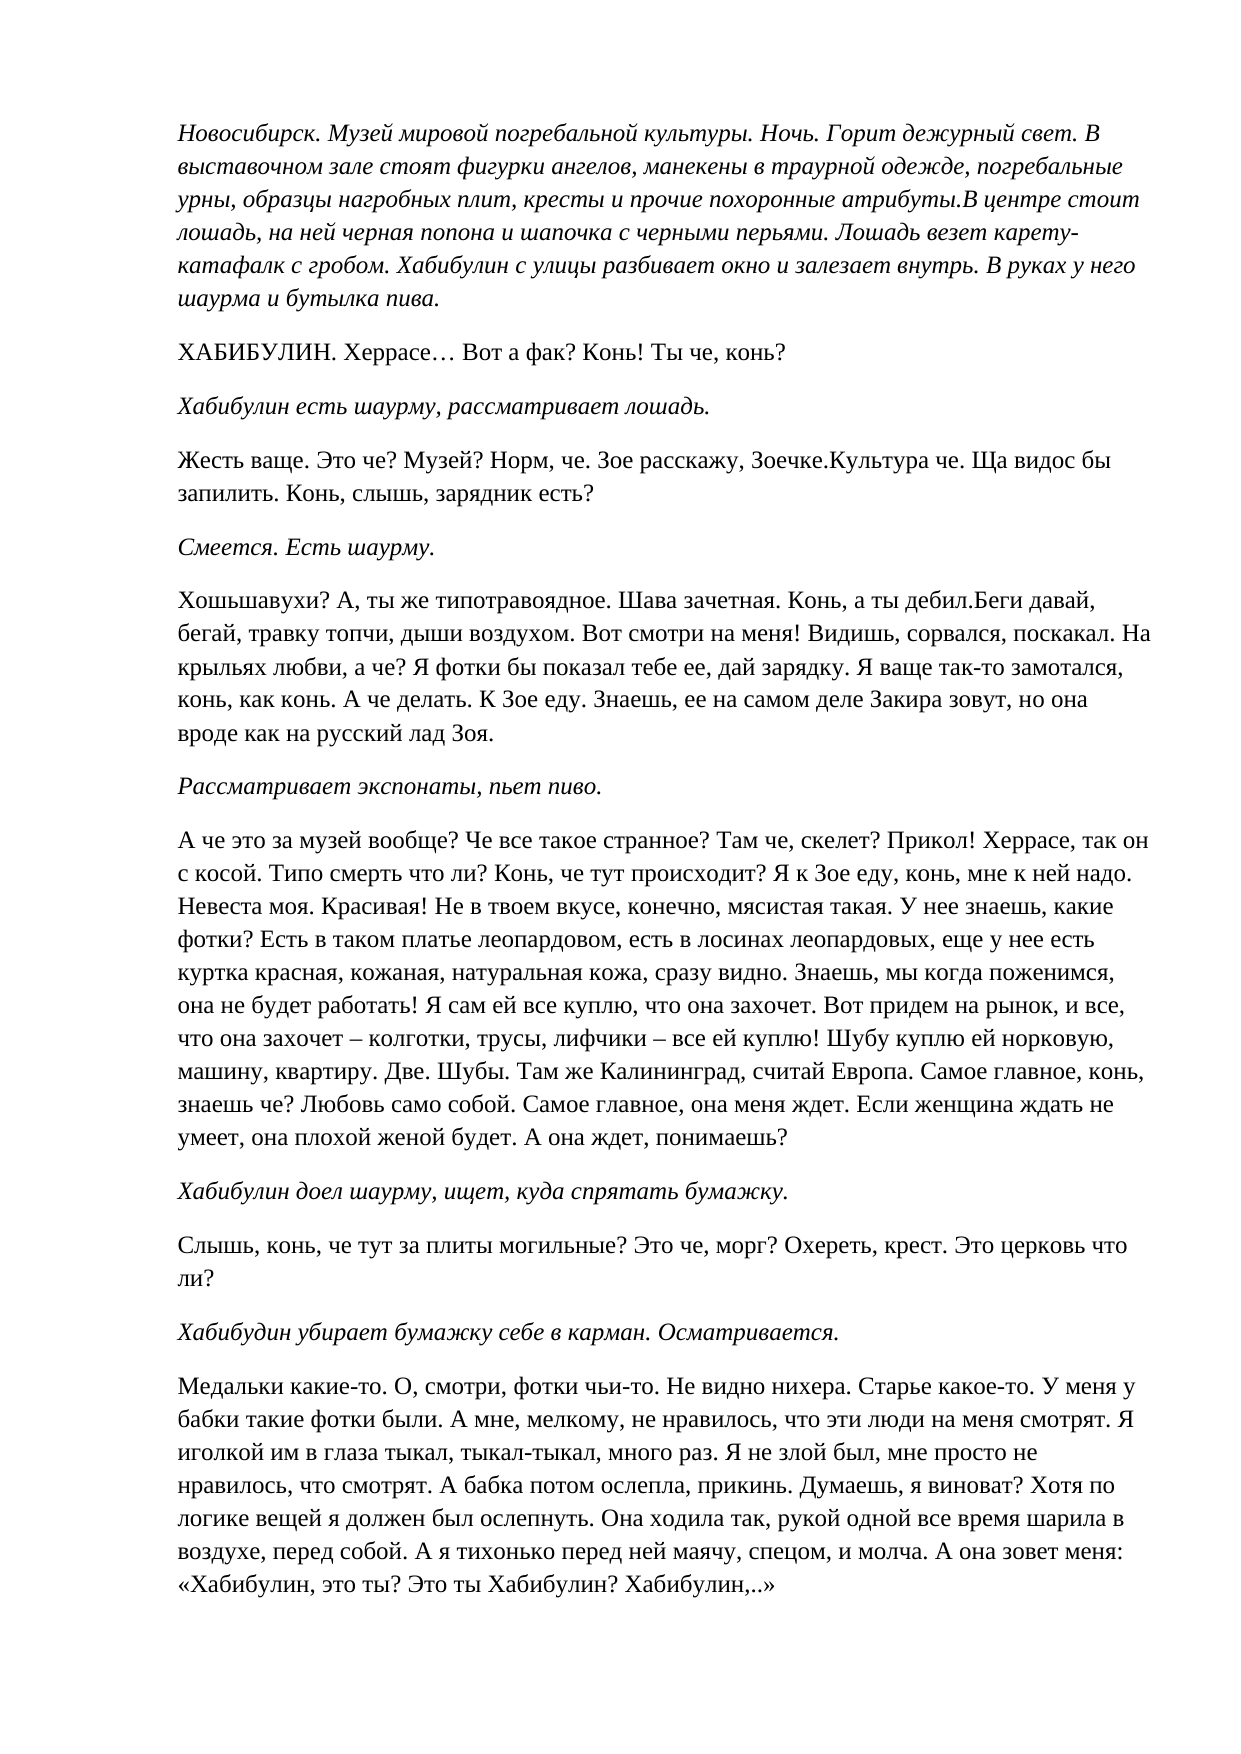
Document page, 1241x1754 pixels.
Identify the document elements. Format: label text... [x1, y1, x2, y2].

text Хабибулин доел шаурму, ищет, куда спрятать бумажку. [177, 1176, 1152, 1205]
text Новосибирск. Музей мировой погребальной культуры. Ночь. Горит дежурный свет. В выставочном зале стоят фигурки ангелов, манекены в траурной одежде, погребальные урны, образцы нагробных плит, кресты и прочие похоронные атрибуты.В центре стоит лошадь, на ней черная попона и шапочка с черными перьями. Лошадь везет карету-катафалк с гробом. Хабибулин с улицы разбивает окно и залезает внутрь. В руках у него шаурма и бутылка пива. [177, 118, 1152, 312]
text Рассматривает экспонаты, пьет пиво. [177, 771, 1152, 800]
text Слышь, конь, че тут за плиты могильные? Это че, морг? Охереть, крест. Это церковь что ли? [177, 1230, 1152, 1292]
text Хабибудин убирает бумажку себе в карман. Осматривается. [177, 1317, 1152, 1346]
text А че это за музей вообще? Че все такое странное? Там че, скелет? Прикол! Херрасе, так он с косой. Типо смерть что ли? Конь, че тут происходит? Я к Зое еду, конь, мне к ней надо. Невеста моя. Красивая! Не в твоем вкусе, конечно, мясистая такая. У нее знаешь, какие фотки? Есть в таком платье леопардовом, есть в лосинах леопардовых, еще у нее есть куртка красная, кожаная, натуральная кожа, сразу видно. Знаешь, мы когда поженимся, она не будет работать! Я сам ей все куплю, что она захочет. Вот придем на рынок, и все, что она захочет – колготки, трусы, лифчики – все ей куплю! Шубу куплю ей норковую, машину, квартиру. Две. Шубы. Там же Калининград, считай Европа. Самое главное, конь, знаешь че? Любовь само собой. Самое главное, она меня ждет. Если женщина ждать не умеет, она плохой женой будет. А она ждет, понимаешь? [177, 825, 1152, 1151]
text Медальки какие-то. О, смотри, фотки чьи-то. Не видно нихера. Старье какое-то. У меня у бабки такие фотки были. А мне, мелкому, не нравилось, что эти люди на меня смотрят. Я иголкой им в глаза тыкал, тыкал-тыкал, много раз. Я не злой был, мне просто не нравилось, что смотрят. А бабка потом ослепла, прикинь. Думаешь, я виноват? Хотя по логике вещей я должен был ослепнуть. Она ходила так, рукой одной все время шарила в воздухе, перед собой. А я тихонько перед ней маячу, спецом, и молча. А она зовет меня: «Хабибулин, это ты? Это ты Хабибулин? Хабибулин,..» [177, 1371, 1152, 1598]
text Хошьшавухи? А, ты же типотравоядное. Шава зачетная. Конь, а ты дебил.Беги давай, бегай, травку топчи, дыши воздухом. Вот смотри на меня! Видишь, сорвался, поскакал. На крыльях любви, а че? Я фотки бы показал тебе ее, дай зарядку. Я ваще так-то замотался, конь, как конь. А че делать. К Зое еду. Знаешь, ее на самом деле Закира зовут, но она вроде как на русский лад Зоя. [177, 586, 1152, 746]
text Жесть ваще. Это че? Музей? Норм, че. Зое расскажу, Зоечке.Культура че. Ща видос бы запилить. Конь, слышь, зарядник есть? [177, 445, 1152, 507]
text ХАБИБУЛИН. Херрасе… Вот а фак? Конь! Ты че, конь? [177, 337, 1152, 366]
text Смеется. Есть шаурму. [177, 532, 1152, 560]
text Хабибулин есть шаурму, рассматривает лошадь. [177, 391, 1152, 420]
